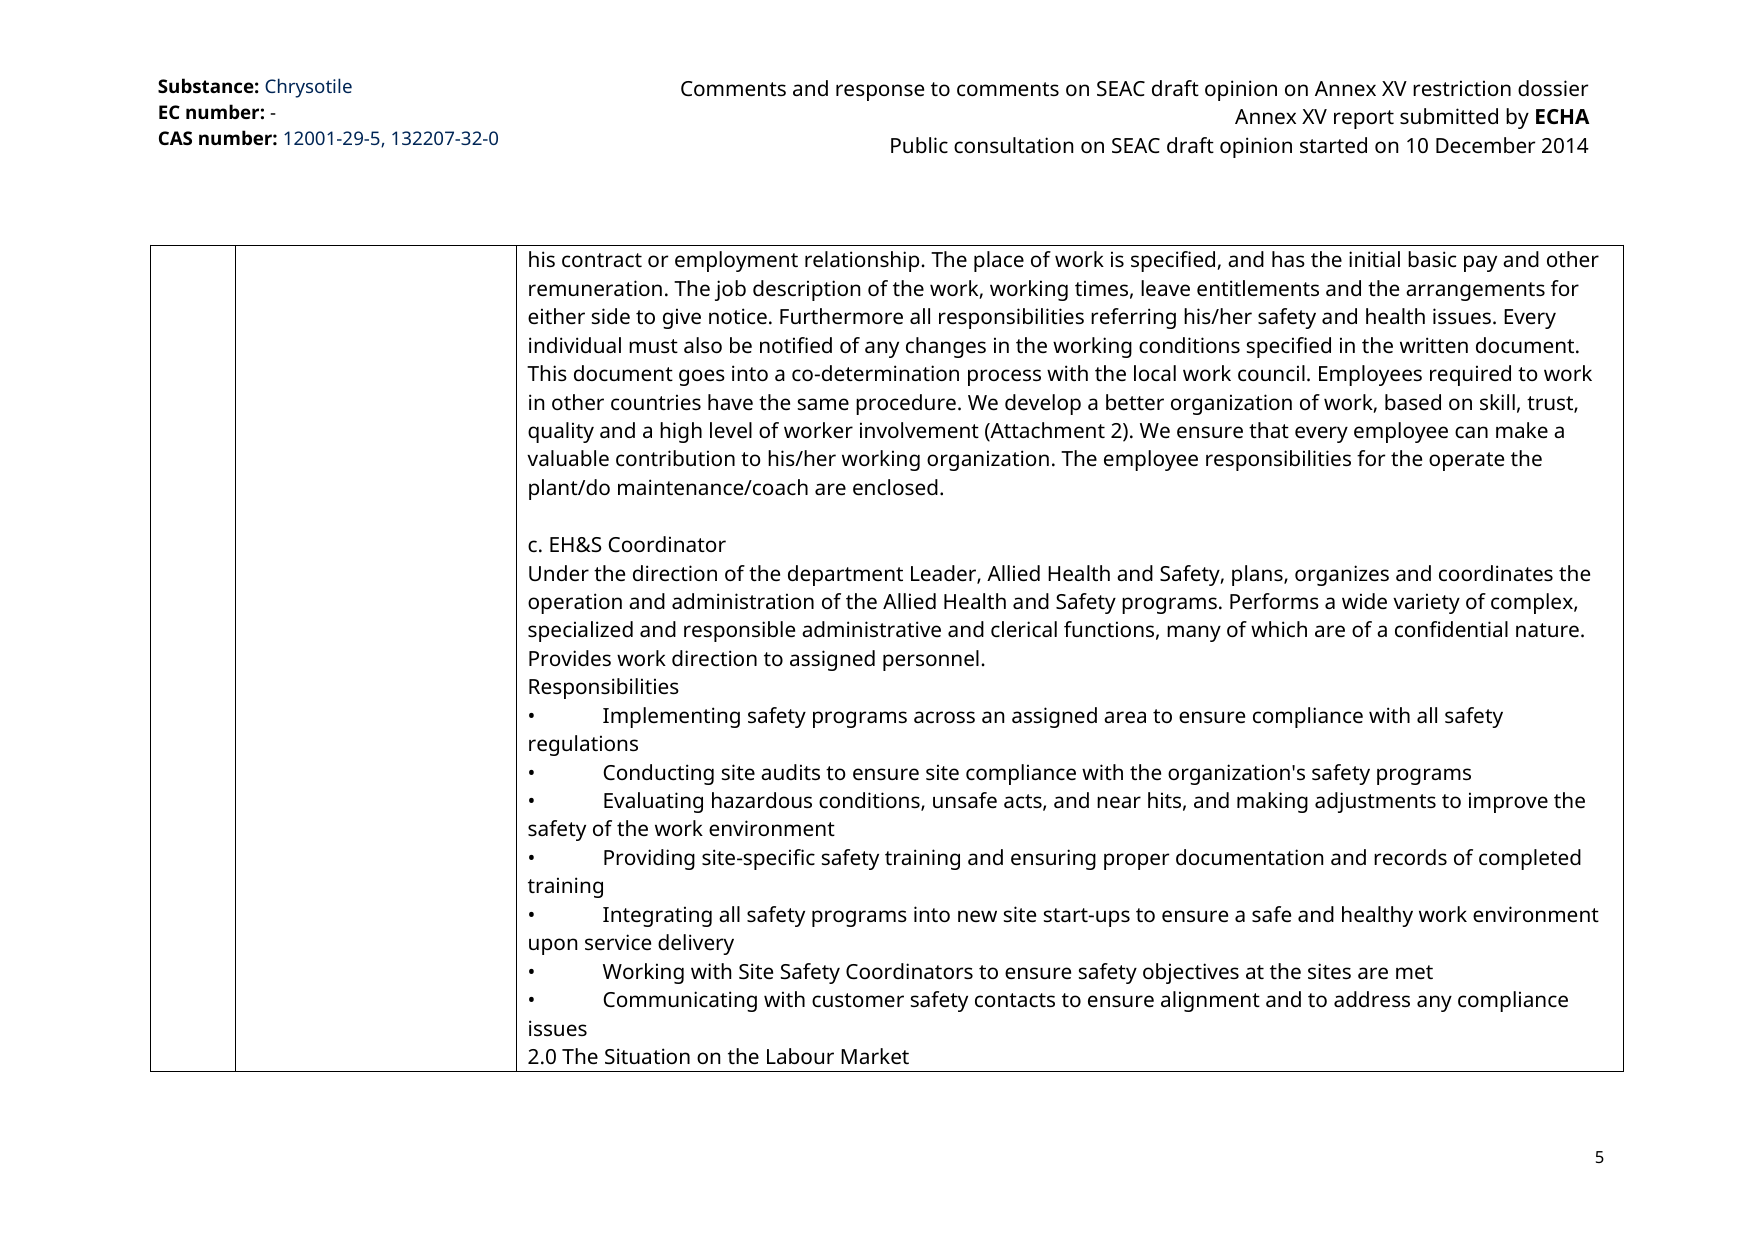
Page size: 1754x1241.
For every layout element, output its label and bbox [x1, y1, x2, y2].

table_cell [517, 246, 1623, 1071]
